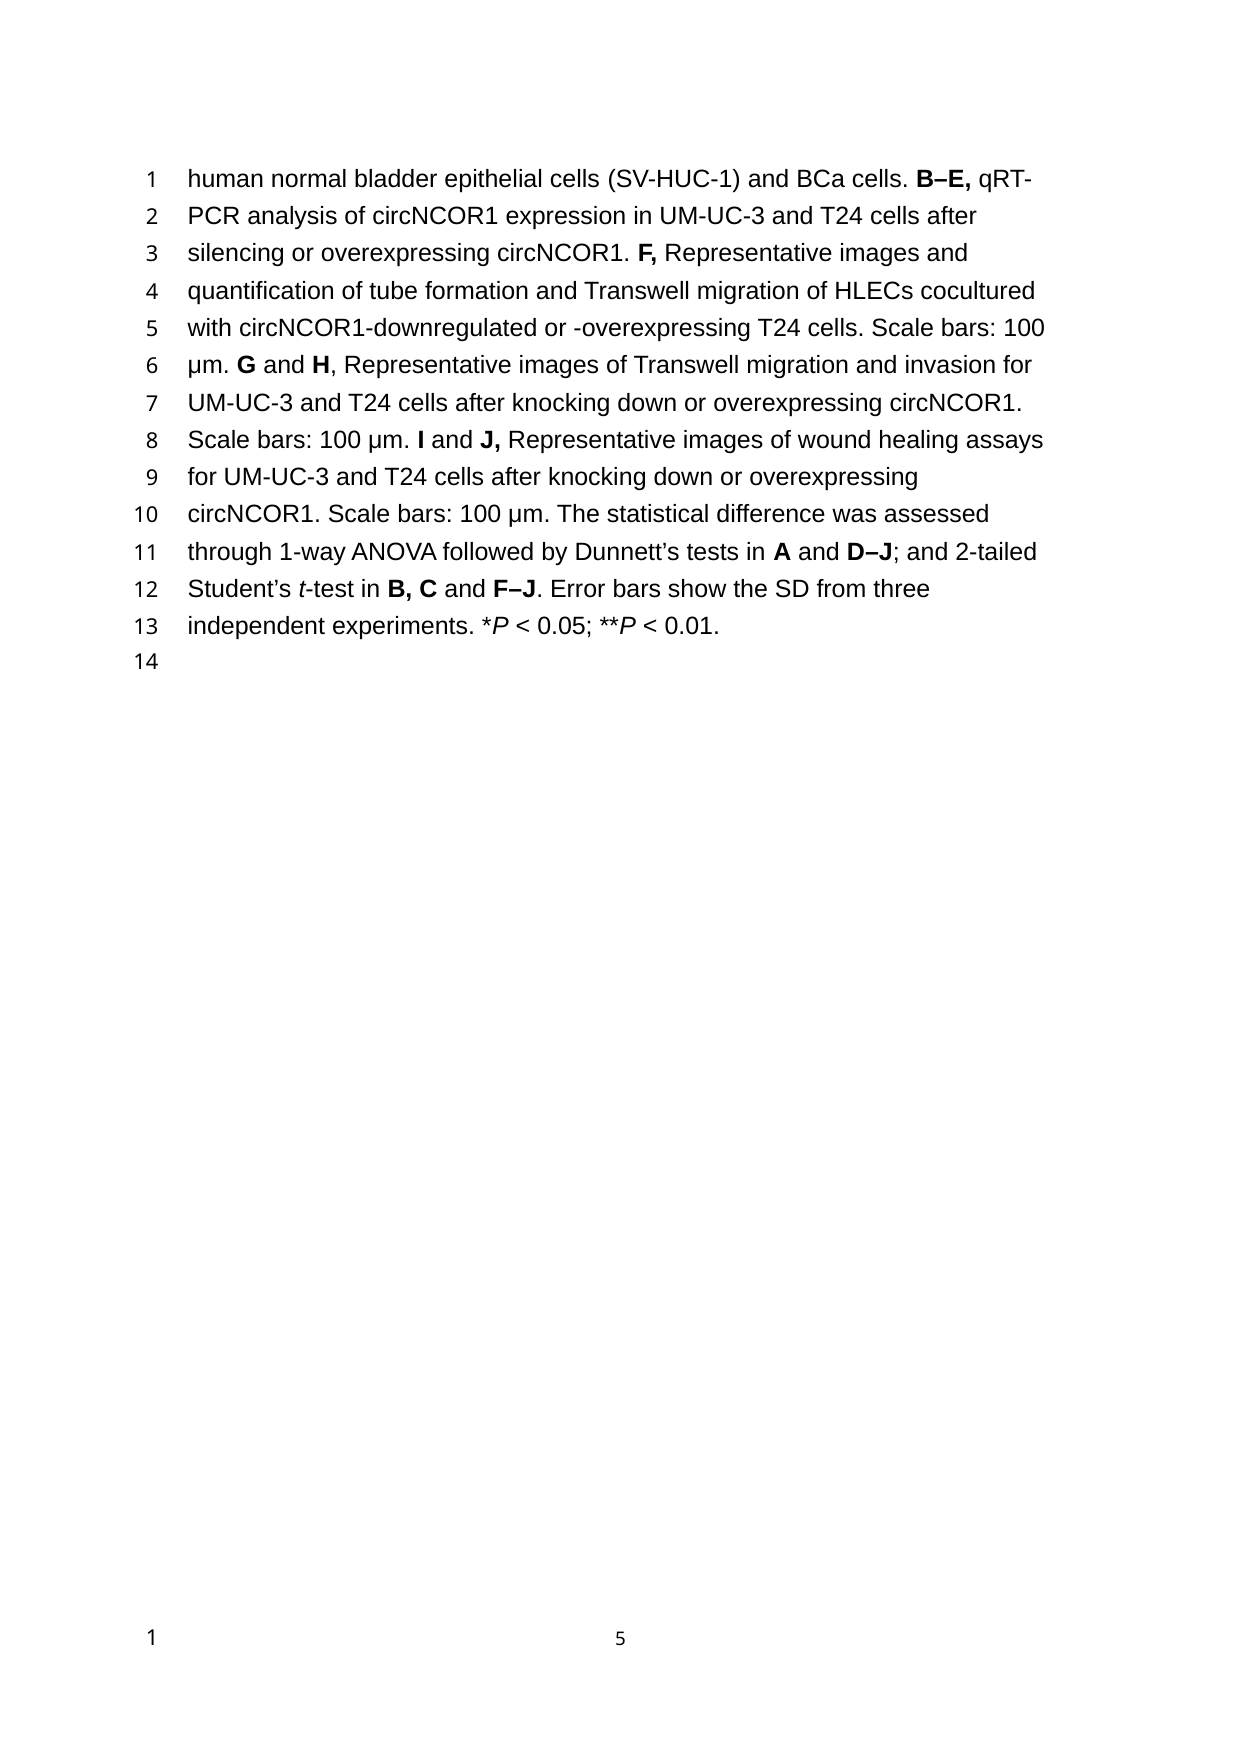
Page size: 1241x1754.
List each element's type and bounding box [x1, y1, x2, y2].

text [187, 162, 1053, 642]
